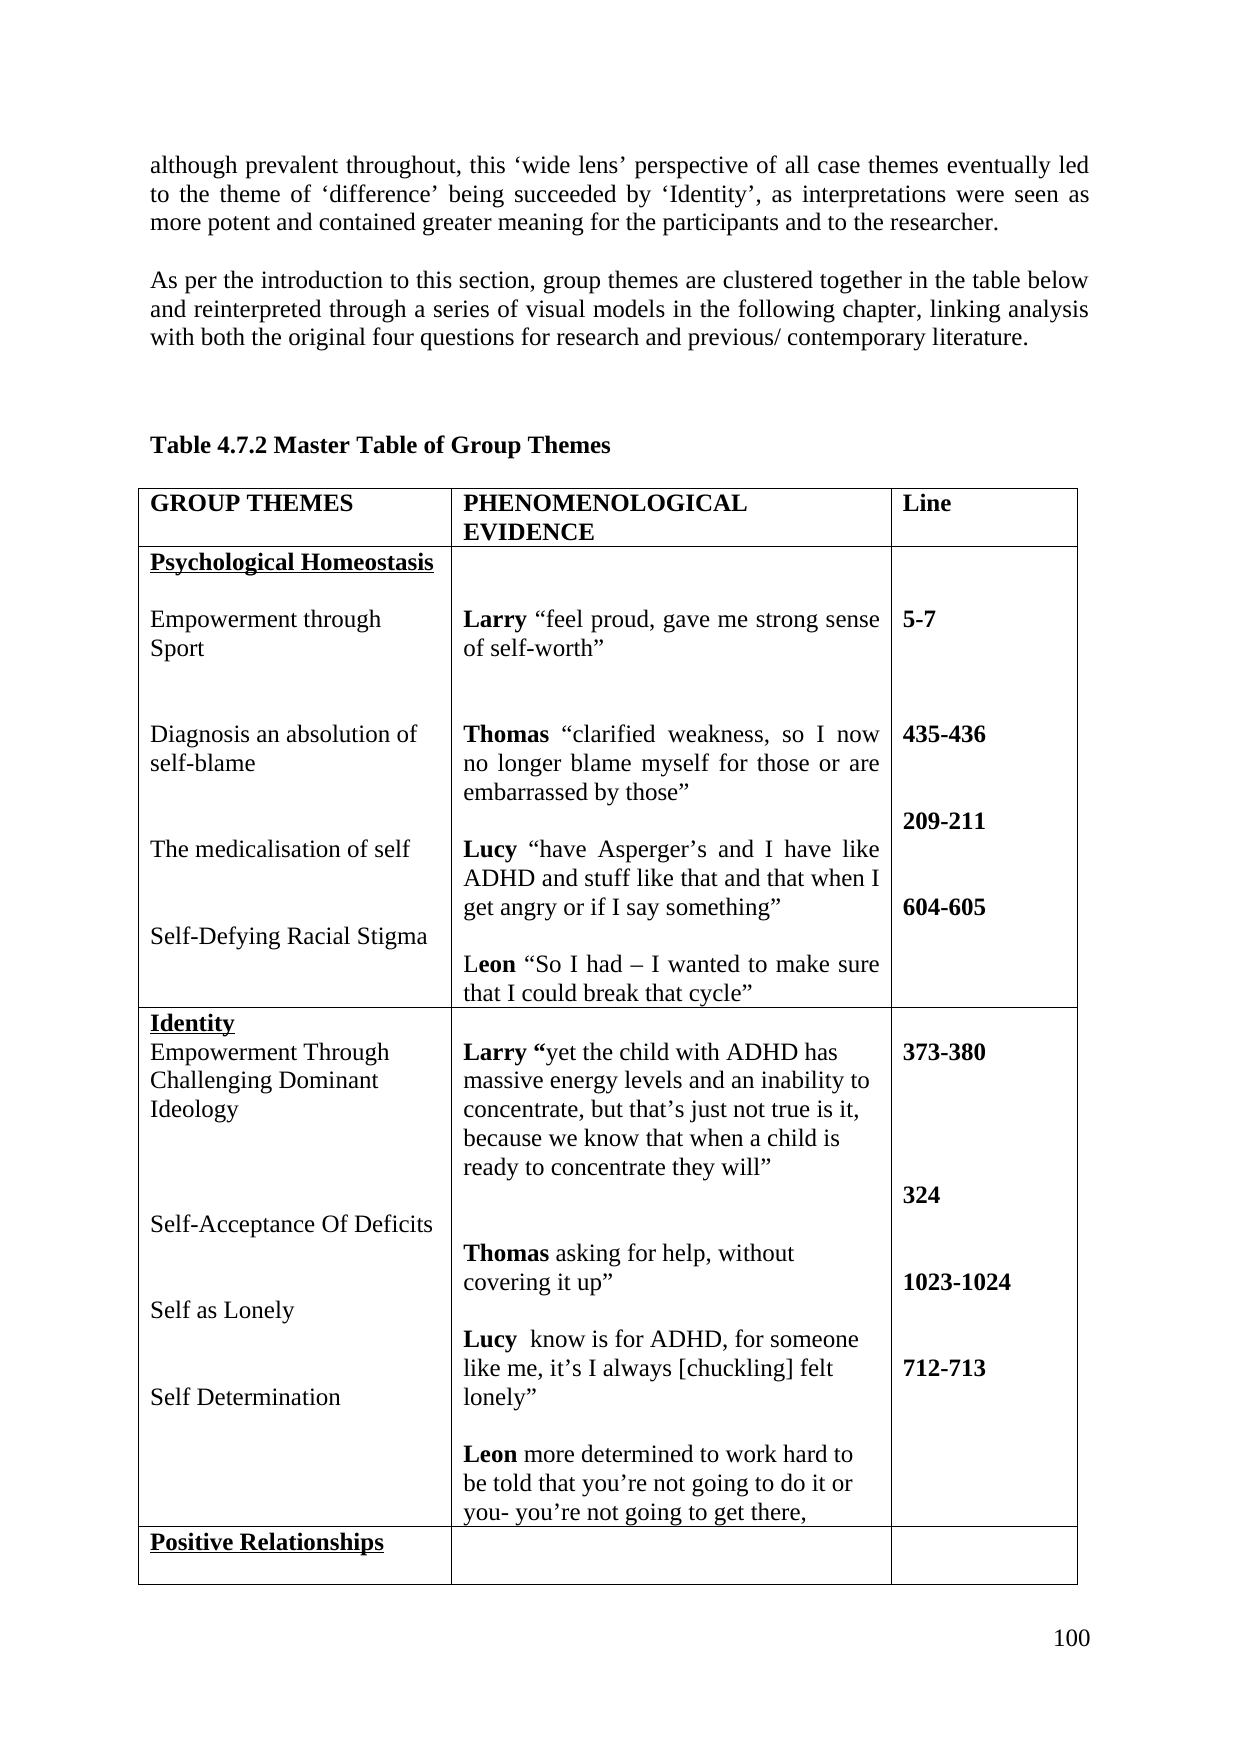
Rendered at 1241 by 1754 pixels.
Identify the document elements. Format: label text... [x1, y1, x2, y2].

table_cell 5-7 435-436 209-211 604-605 [892, 547, 1077, 1007]
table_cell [139, 1527, 451, 1584]
table_header PHENOMENOLOGICAL EVIDENCE [452, 489, 891, 546]
table_cell Larry “yet the child with ADHD has massive energy levels and an inability to concentrate, but that’s just not true is it, because we know that when a child is ready to concentrate they will” Thomas asking for help, without covering it up” Lucy know is for ADHD, for someone like me, it’s I always [chuckling] felt lonely” Leon more determined to work hard to be told that you’re not going to do it or you- you’re not going to get there, [452, 1008, 891, 1526]
table_cell 373-380 324 1023-1024 712-713 [892, 1008, 1077, 1526]
text As per the introduction to this section, group themes are clustered together in the table below and reinterpreted through a series of visual models in the following chapter, linking analysis with both the original four questions for research and previous/ contemporary literature. [150, 265, 1090, 351]
table_cell Larry “feel proud, gave me strong sense of self-worth” Thomas “clarified weakness, so I now no longer blame myself for those or are embarrassed by those” Lucy “have Asperger’s and I have like ADHD and stuff like that and that when I get angry or if I say something” Leon “So I had – I wanted to make sure that I could break that cycle” [452, 547, 891, 1007]
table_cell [452, 1527, 891, 1584]
subtitle Table 4.7.2 Master Table of Group Themes [150, 430, 1090, 459]
table_cell Psychological Homeostasis Empowerment through Sport Diagnosis an absolution of self-blame The medicalisation of self Self-Defying Racial Stigma [139, 547, 451, 1007]
table_header Line [892, 489, 1077, 546]
table_cell Identity Empowerment Through Challenging Dominant Ideology Self-Acceptance Of Deficits Self as Lonely Self Determination [139, 1008, 451, 1526]
table_header GROUP THEMES [139, 489, 451, 546]
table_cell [892, 1527, 1077, 1584]
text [150, 150, 1090, 236]
